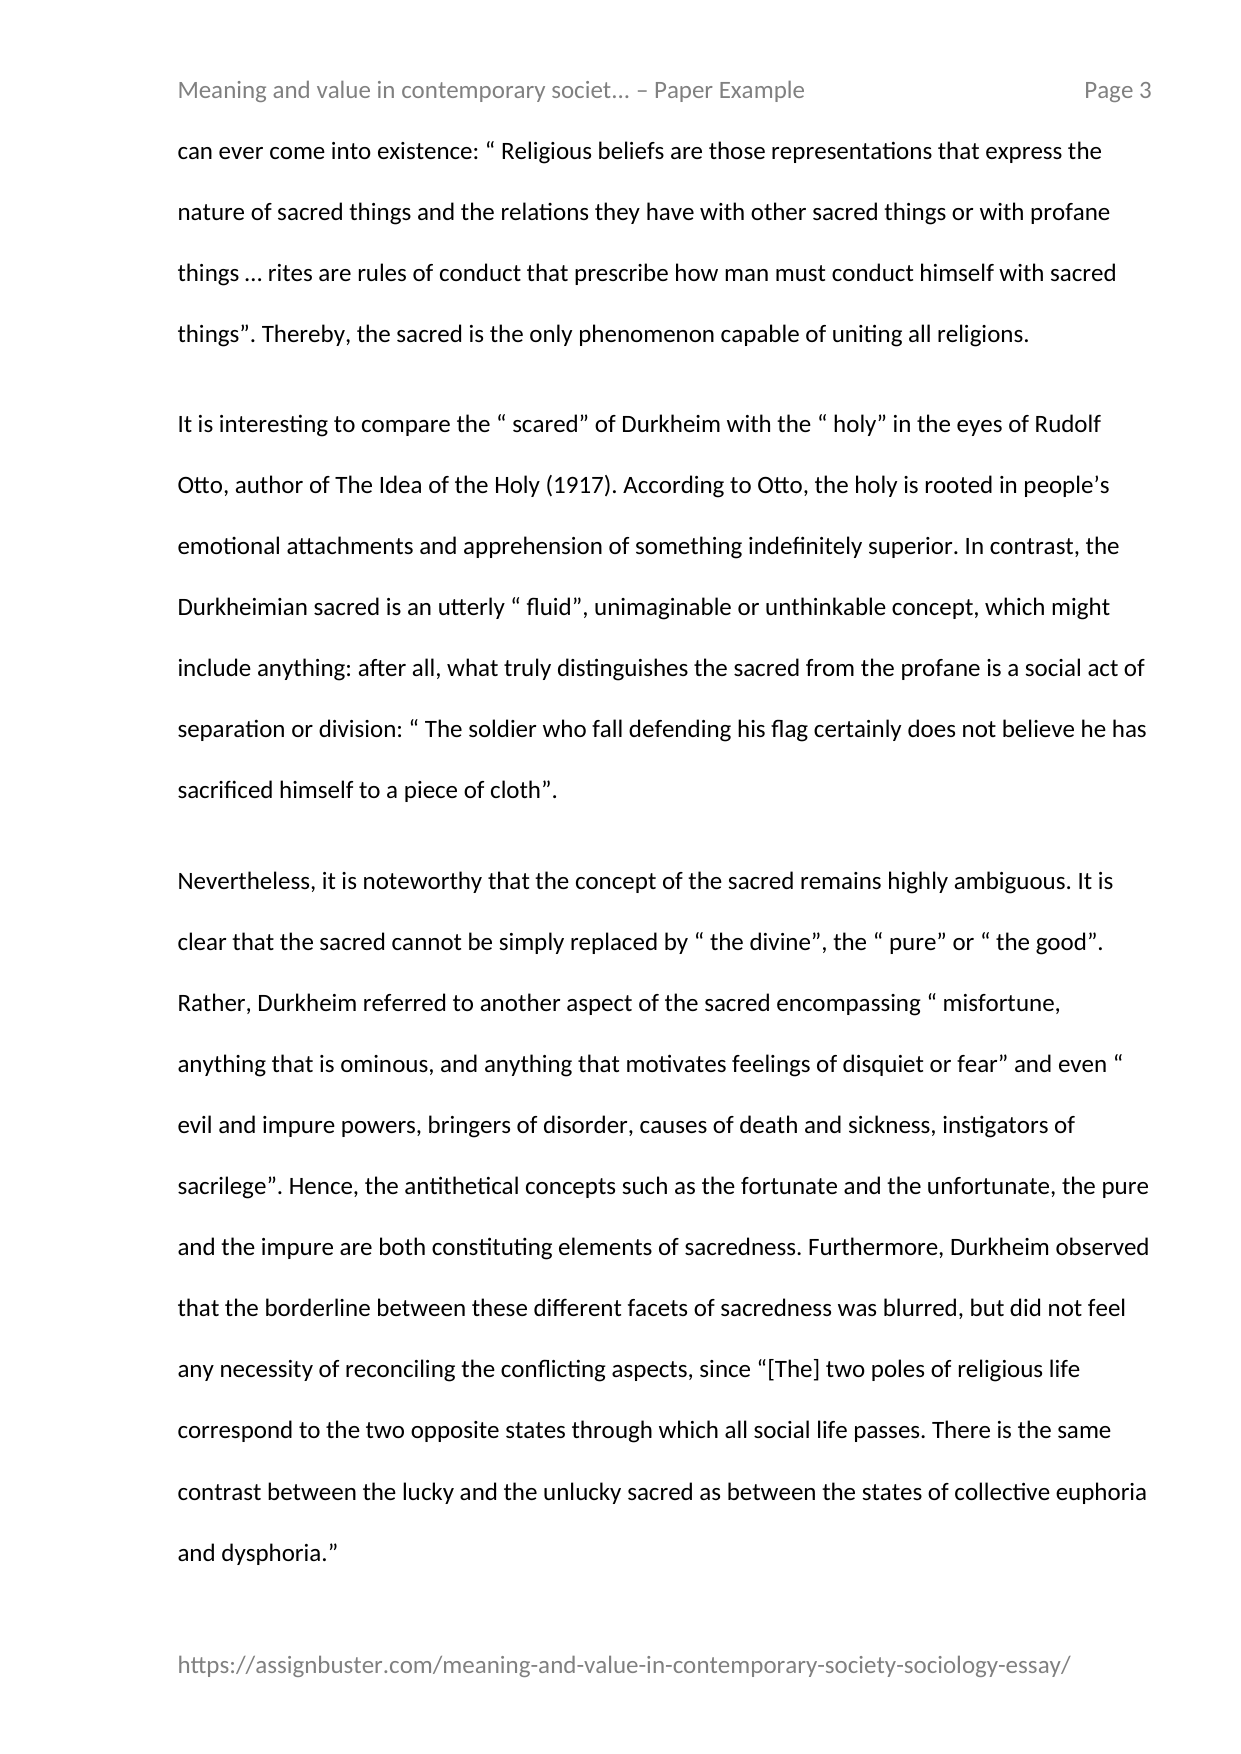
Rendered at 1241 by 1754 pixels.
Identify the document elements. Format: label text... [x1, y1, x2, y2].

text Nevertheless, it is noteworthy that the concept of the sacred remains highly ambiguous. It is clear that the sacred cannot be simply replaced by “ the divine”, the “ pure” or “ the good”. Rather, Durkheim referred to another aspect of the sacred encompassing “ misfortune, anything that is ominous, and anything that motivates feelings of disquiet or fear” and even “ evil and impure powers, bringers of disorder, causes of death and sickness, instigators of sacrilege”. Hence, the antithetical concepts such as the fortunate and the unfortunate, the pure and the impure are both constituting elements of sacredness. Furthermore, Durkheim observed that the borderline between these different facets of sacredness was blurred, but did not feel any necessity of reconciling the conflicting aspects, since “[The] two poles of religious life correspond to the two opposite states through which all social life passes. There is the same contrast between the lucky and the unlucky sacred as between the states of collective euphoria and dysphoria.” [177, 865, 1152, 1567]
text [177, 135, 1152, 348]
text It is interesting to compare the “ scared” of Durkheim with the “ holy” in the eyes of Rudolf Otto, author of The Idea of the Holy (1917). According to Otto, the holy is rooted in people’s emotional attachments and apprehension of something indefinitely superior. In contrast, the Durkheimian sacred is an utterly “ fluid”, unimaginable or unthinkable concept, which might include anything: after all, what truly distinguishes the sacred from the profane is a social act of separation or division: “ The soldier who fall defending his flag certainly does not believe he has sacrificed himself to a piece of cloth”. [177, 408, 1152, 805]
